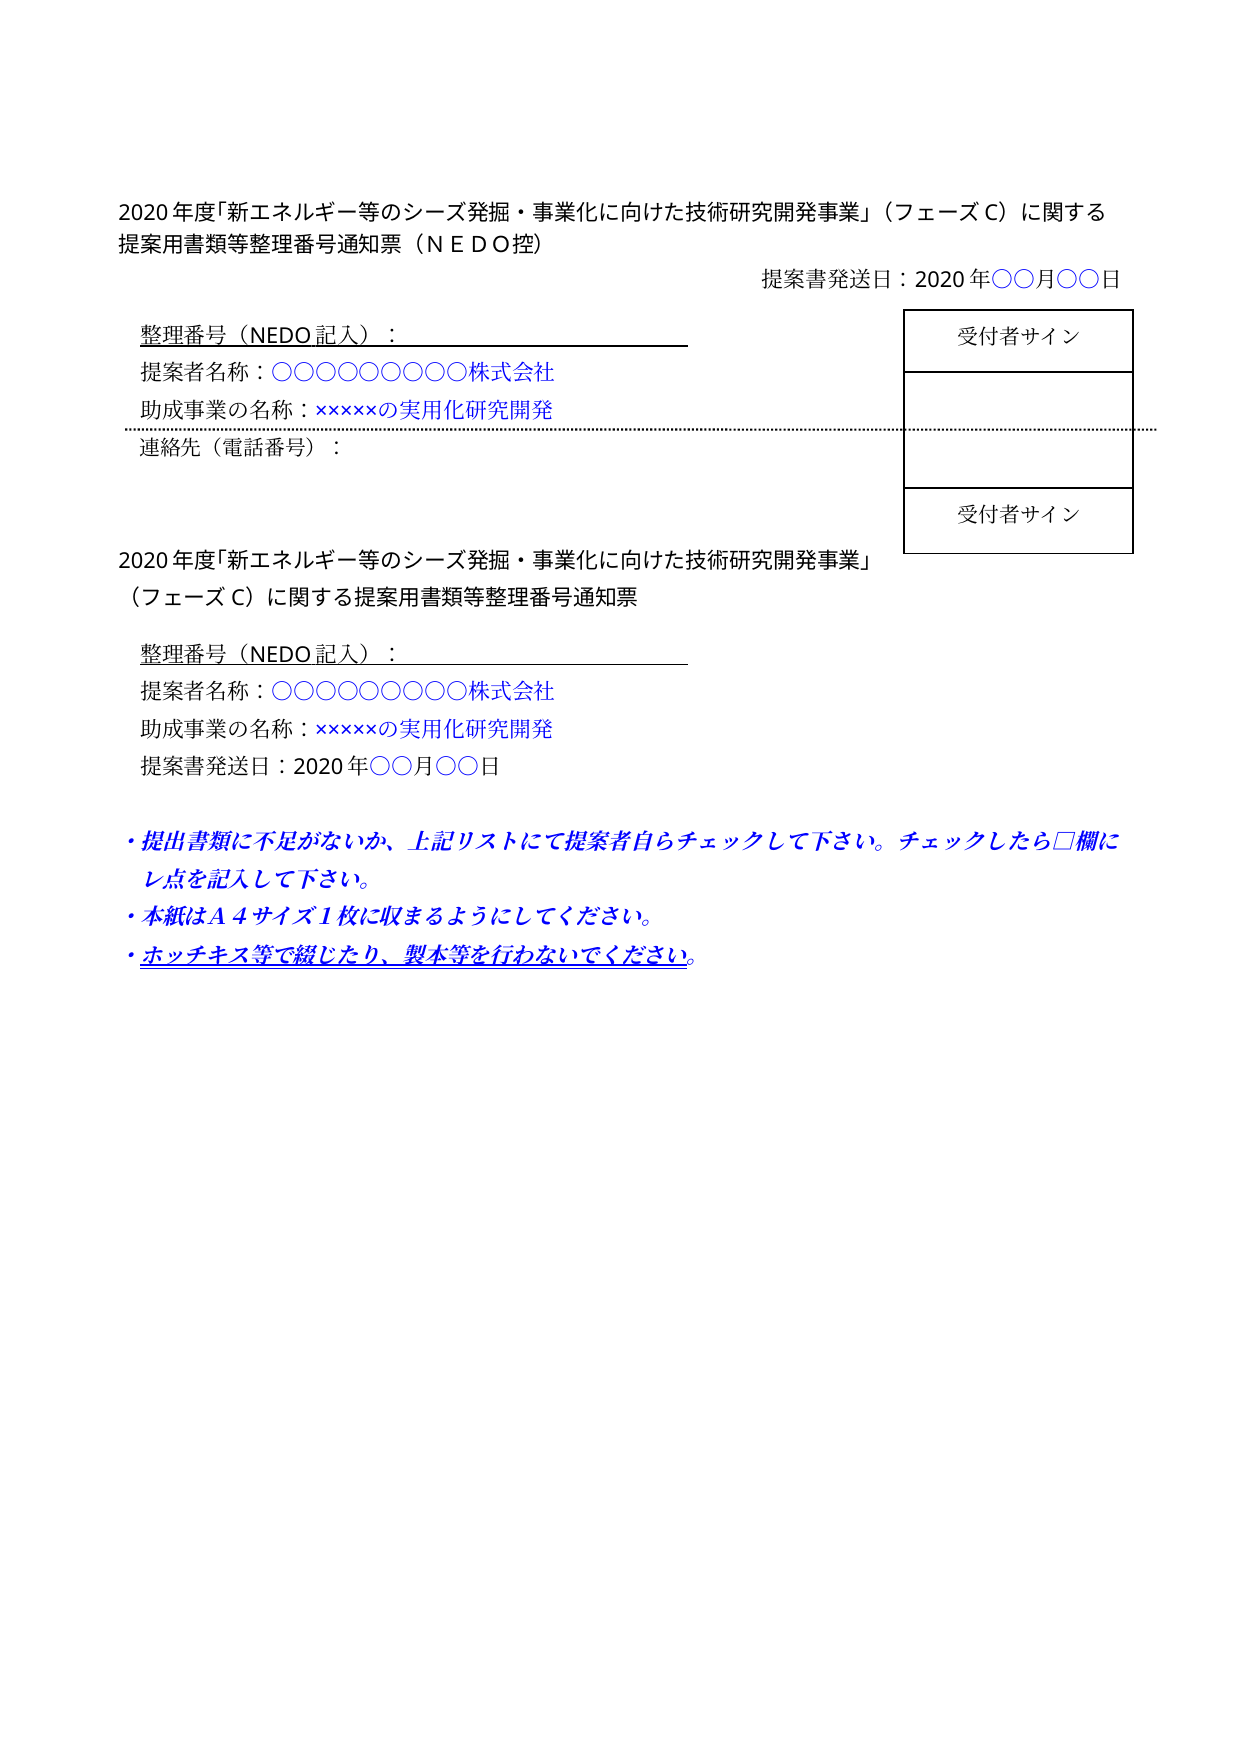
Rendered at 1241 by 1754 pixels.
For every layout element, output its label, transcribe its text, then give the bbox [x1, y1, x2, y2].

text 提案者名称：○○○○○○○○○株式会社 [118, 671, 1122, 709]
text 整理番号（NEDO記入）： [118, 634, 1122, 671]
text （フェーズC）に関する提案用書類等整理番号通知票 [118, 578, 1122, 615]
text 連絡先（電話番号）： [118, 428, 903, 465]
text 提案書発送日：2020年○○月○○日 [118, 746, 1122, 784]
text 提案書発送日：2020年○○月○○日 [118, 259, 1122, 296]
text 助成事業の名称：×××××の実用化研究開発 [118, 390, 903, 428]
text 2020年度｢新エネルギー等のシーズ発掘・事業化に向けた技術研究開発事業｣ [118, 540, 1122, 578]
text 整理番号（NEDO記入）： [118, 315, 903, 353]
text 2020年度｢新エネルギー等のシーズ発掘・事業化に向けた技術研究開発事業｣（フェーズC）に関する提案用書類等整理番号通知票（ＮＥＤＯ控） [118, 195, 1122, 259]
text 提案者名称：○○○○○○○○○株式会社 [118, 353, 903, 390]
text 助成事業の名称：×××××の実用化研究開発 [118, 709, 1122, 746]
text ・提出書類に不足がないか、上記リストにて提案者自らチェックして下さい。チェックしたら□欄にレ点を記入して下さい。 [118, 821, 1122, 896]
text ・本紙はＡ４サイズ１枚に収まるようにしてください。 [118, 896, 1122, 934]
text ・ホッチキス等で綴じたり、製本等を行わないでください。 [118, 934, 1122, 969]
